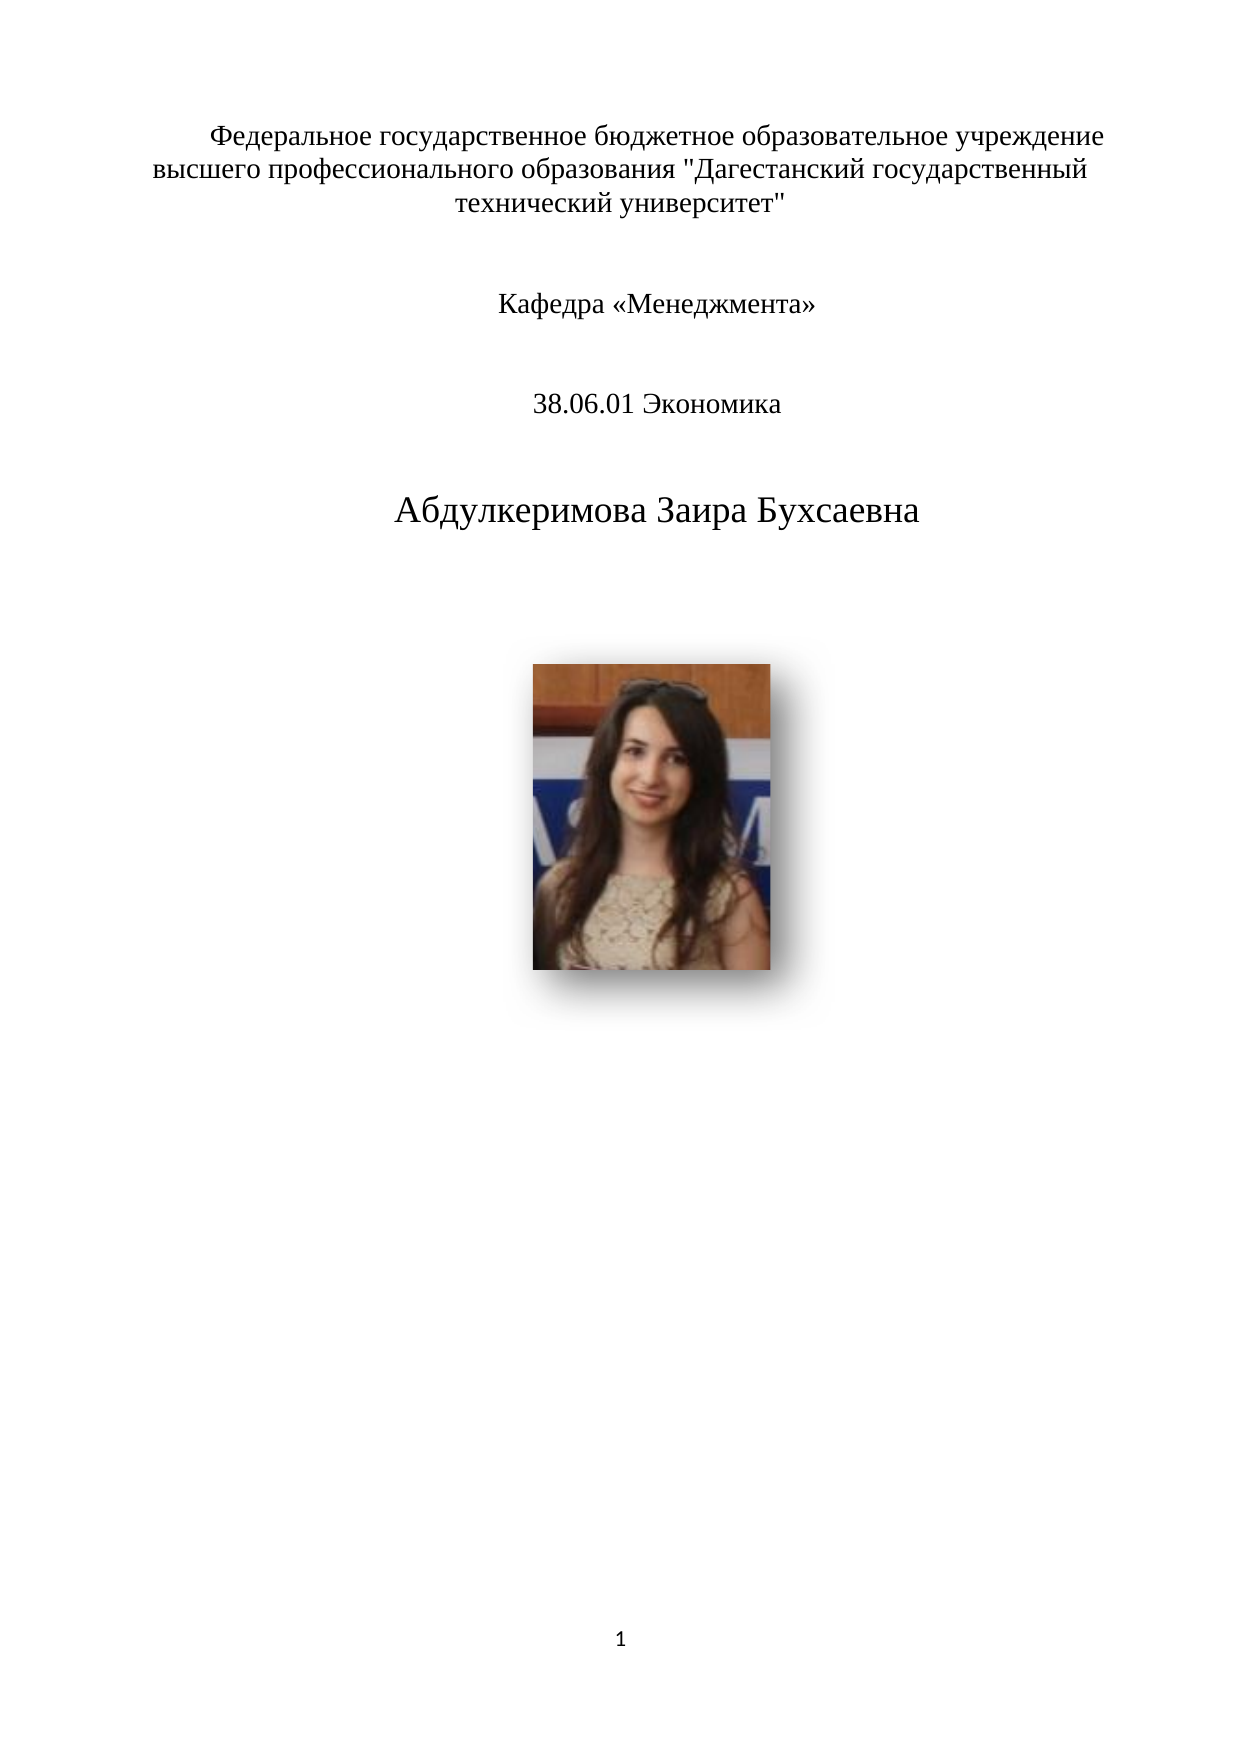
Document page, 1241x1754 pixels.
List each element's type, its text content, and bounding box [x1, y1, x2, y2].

text Кафедра «Менеджмента» [118, 286, 1122, 319]
text Федеральное государственное бюджетное образовательное учреждение высшего профессионального образования "Дагестанский государственный технический университет" [118, 118, 1122, 219]
text 38.06.01 Экономика [118, 386, 1122, 420]
picture [532, 664, 771, 970]
text Абдулкеримова Заира Бухсаевна [118, 487, 1122, 530]
